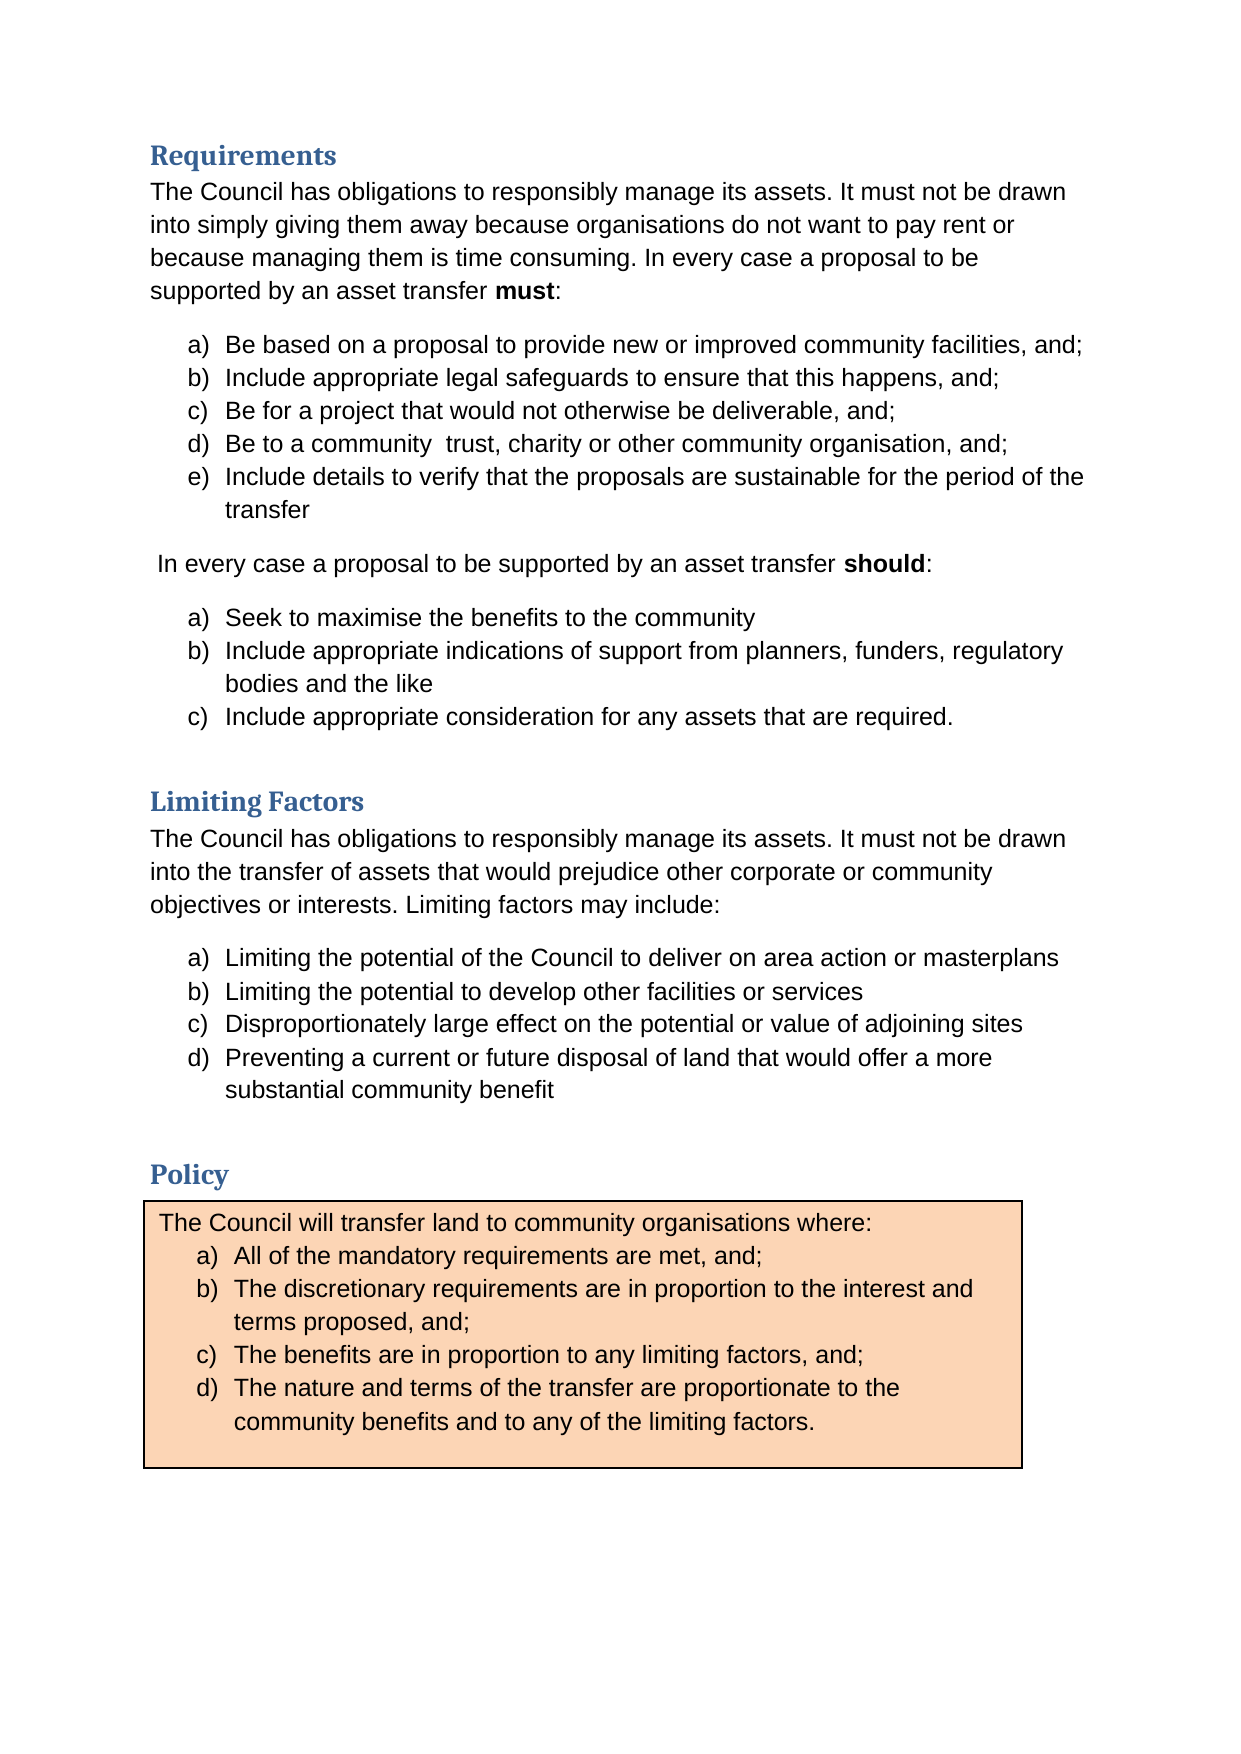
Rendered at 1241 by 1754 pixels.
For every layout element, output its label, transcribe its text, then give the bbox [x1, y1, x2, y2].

list Include appropriate indications of support from planners, funders, regulatory bodies and the like [187, 636, 1090, 698]
list Disproportionately large effect on the potential or value of adjoining sites [187, 1009, 1090, 1038]
list Include appropriate legal safeguards to ensure that this happens, and; [187, 363, 1090, 392]
list Be to a community trust, charity or other community organisation, and; [187, 429, 1090, 458]
list Limiting the potential of the Council to deliver on area action or masterplans [187, 943, 1090, 972]
list Include details to verify that the proposals are sustainable for the period of the transfer [187, 462, 1090, 524]
list Be based on a proposal to provide new or improved community facilities, and; [187, 330, 1090, 359]
list Include appropriate consideration for any assets that are required. [187, 702, 1090, 731]
subtitle Requirements [150, 139, 1090, 172]
list Be for a project that would not otherwise be deliverable, and; [187, 396, 1090, 425]
text The Council has obligations to responsibly manage its assets. It must not be drawn into the transfer of assets that would prejudice other corporate or community objectives or interests. Limiting factors may include: [150, 823, 1090, 918]
list Preventing a current or future disposal of land that would offer a more substantial community benefit [187, 1042, 1090, 1104]
text In every case a proposal to be supported by an asset transfer should: [150, 549, 1090, 578]
subtitle Limiting Factors [150, 785, 1090, 818]
list Seek to maximise the benefits to the community [187, 603, 1090, 632]
text The Council has obligations to responsibly manage its assets. It must not be drawn into simply giving them away because organisations do not want to pay rent or because managing them is time consuming. In every case a proposal to be supported by an asset transfer must: [150, 177, 1090, 305]
subtitle Policy [150, 1158, 1090, 1192]
list Limiting the potential to develop other facilities or services [187, 976, 1090, 1005]
